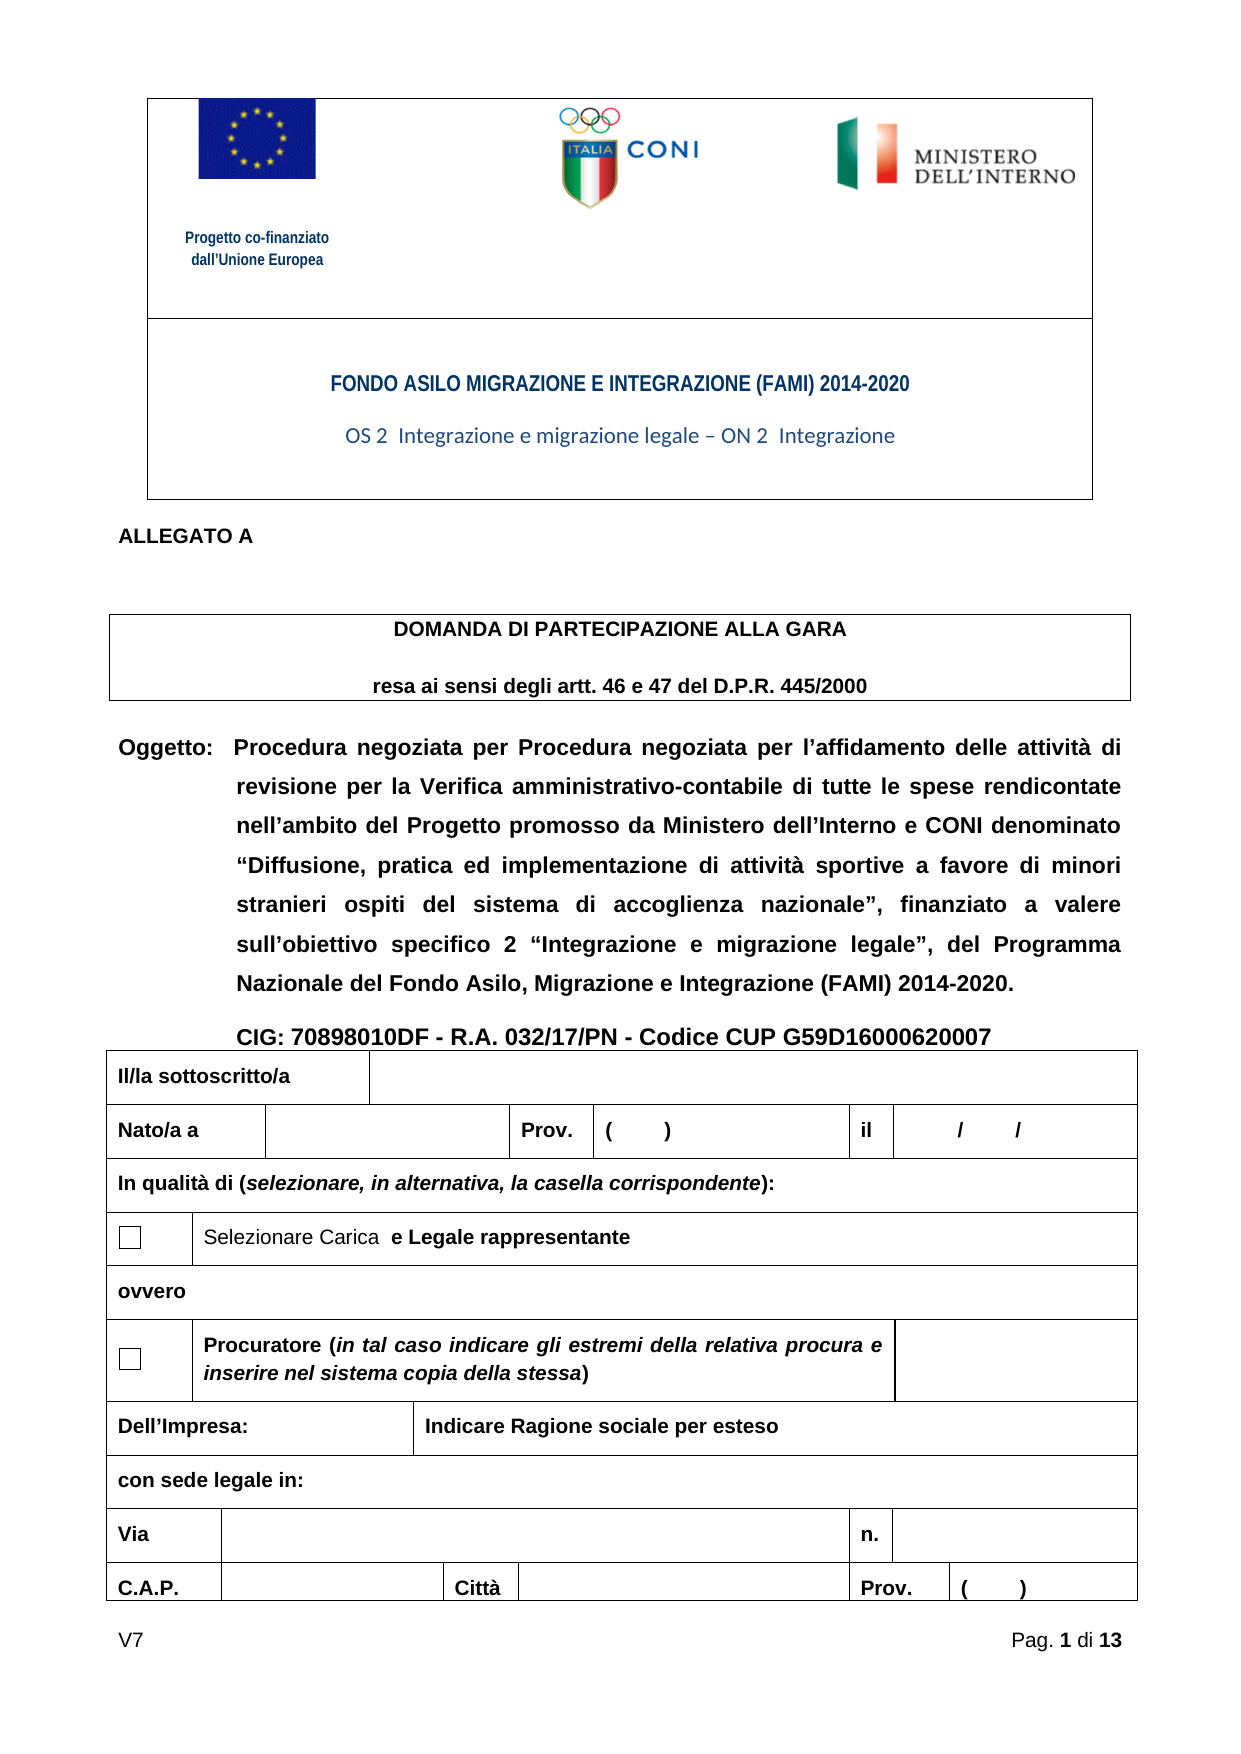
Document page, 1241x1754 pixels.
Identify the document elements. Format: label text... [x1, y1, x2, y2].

table_cell [222, 1563, 443, 1600]
table_cell e Legale rappresentante [193, 1213, 1137, 1265]
table_cell Dell’Impresa: [107, 1402, 413, 1454]
table_cell con sede legale in: [107, 1456, 1137, 1508]
table_cell Prov. [850, 1563, 949, 1600]
table_cell [893, 1509, 1137, 1562]
text Oggetto: Procedura negoziata per Procedura negoziata per l’affidamento delle attività di revisione per la Verifica amministrativo-contabile di tutte le spese rendicontate nell’ambito del Progetto promosso da Ministero dell’Interno e CONI denominato “Diffusione, pratica ed implementazione di attività sportive a favore di minori stranieri ospiti del sistema di accoglienza nazionale”, finanziato a valere sull’obiettivo specifico 2 “Integrazione e migrazione legale”, del Programma Nazionale del Fondo Asilo, Migrazione e Integrazione (FAMI) 2014-2020. [118, 733, 1122, 997]
table_cell n. [850, 1509, 892, 1562]
table_cell Città [444, 1563, 518, 1600]
table_cell / / [894, 1105, 1137, 1158]
text DOMANDA DI PARTECIPAZIONE ALLA GARA [110, 615, 1130, 641]
table_cell Indicare Ragione sociale per esteso [414, 1402, 1137, 1454]
table_cell [107, 1213, 192, 1265]
table_header [370, 1051, 1137, 1104]
table_cell Nato/a a [107, 1105, 265, 1158]
table_cell Prov. [510, 1105, 593, 1158]
table_cell il [850, 1105, 893, 1158]
table_cell [519, 1563, 849, 1600]
text resa ai sensi degli artt. 46 e 47 del D.P.R. 445/2000 [110, 671, 1130, 700]
table_cell [222, 1509, 849, 1562]
table_cell ( ) [594, 1105, 849, 1158]
text CIG: 70898010DF - R.A. 032/17/PN - Codice CUP G59D16000620007 [162, 1022, 1122, 1050]
picture [557, 102, 703, 215]
picture [827, 113, 1075, 195]
table_cell Via [107, 1509, 221, 1562]
table_header Il/la sottoscritto/a [107, 1051, 369, 1104]
table_cell Procuratore (in tal caso indicare gli estremi della relativa procura e inserire nel sistema copia della stessa) [193, 1320, 894, 1401]
table_cell ovvero [107, 1266, 1137, 1319]
table_cell ( ) [950, 1563, 1137, 1600]
table_cell In qualità di (selezionare, in alternativa, la casella corrispondente): [107, 1159, 1137, 1212]
table_cell [266, 1105, 509, 1158]
table_cell [107, 1320, 192, 1401]
table_cell [896, 1320, 1137, 1401]
table_cell C.A.P. [107, 1563, 221, 1600]
picture [198, 98, 316, 179]
